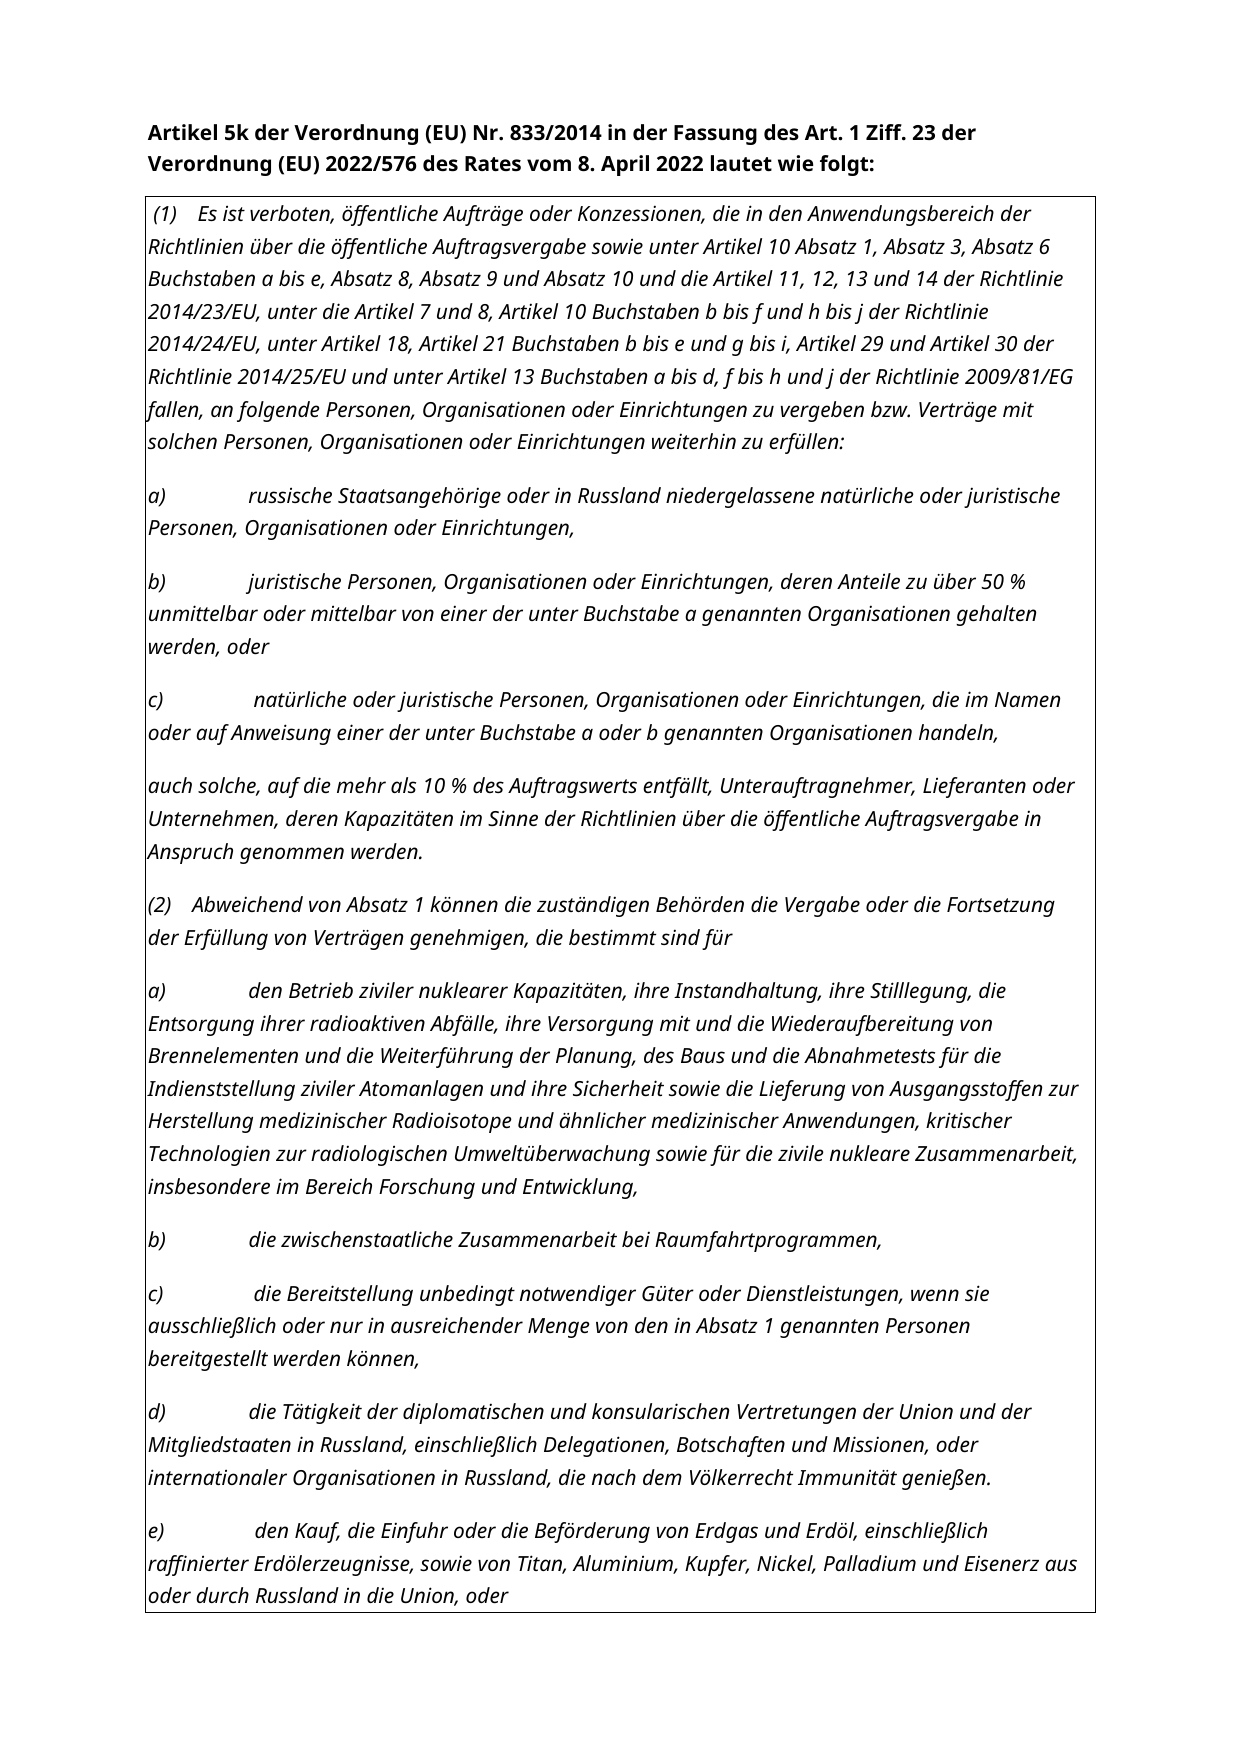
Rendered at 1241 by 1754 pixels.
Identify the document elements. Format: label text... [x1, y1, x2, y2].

text d) die Tätigkeit der diplomatischen und konsularischen Vertretungen der Union und der Mitgliedstaaten in Russland, einschließlich Delegationen, Botschaften und Missionen, oder internationaler Organisationen in Russland, die nach dem Völkerrecht Immunität genießen. [146, 1394, 1095, 1491]
text a) russische Staatsangehörige oder in Russland niedergelassene natürliche oder juristische Personen, Organisationen oder Einrichtungen, [146, 478, 1095, 542]
text a) den Betrieb ziviler nuklearer Kapazitäten, ihre Instandhaltung, ihre Stilllegung, die Entsorgung ihrer radioaktiven Abfälle, ihre Versorgung mit und die Wiederaufbereitung von Brennelementen und die Weiterführung der Planung, des Baus und die Abnahmetests für die Indienststellung ziviler Atomanlagen und ihre Sicherheit sowie die Lieferung von Ausgangsstoffen zur Herstellung medizinischer Radioisotope und ähnlicher medizinischer Anwendungen, kritischer Technologien zur radiologischen Umweltüberwachung sowie für die zivile nukleare Zusammenarbeit, insbesondere im Bereich Forschung und Entwicklung, [146, 973, 1095, 1200]
text (1) Es ist verboten, öffentliche Aufträge oder Konzessionen, die in den Anwendungsbereich der Richtlinien über die öffentliche Auftragsvergabe sowie unter Artikel 10 Absatz 1, Absatz 3, Absatz 6 Buchstaben a bis e, Absatz 8, Absatz 9 und Absatz 10 und die Artikel 11, 12, 13 und 14 der Richtlinie 2014/23/EU, unter die Artikel 7 und 8, Artikel 10 Buchstaben b bis f und h bis j der Richtlinie 2014/24/EU, unter Artikel 18, Artikel 21 Buchstaben b bis e und g bis i, Artikel 29 und Artikel 30 der Richtlinie 2014/25/EU und unter Artikel 13 Buchstaben a bis d, f bis h und j der Richtlinie 2009/81/EG fallen, an folgende Personen, Organisationen oder Einrichtungen zu vergeben bzw. Verträge mit solchen Personen, Organisationen oder Einrichtungen weiterhin zu erfüllen: [146, 197, 1095, 456]
text (2) Abweichend von Absatz 1 können die zuständigen Behörden die Vergabe oder die Fortsetzung der Erfüllung von Verträgen genehmigen, die bestimmt sind für [146, 887, 1095, 951]
text b) die zwischenstaatliche Zusammenarbeit bei Raumfahrtprogrammen, [146, 1222, 1095, 1254]
text b) juristische Personen, Organisationen oder Einrichtungen, deren Anteile zu über 50 % unmittelbar oder mittelbar von einer der unter Buchstabe a genannten Organisationen gehalten werden, oder [146, 564, 1095, 661]
text e) den Kauf, die Einfuhr oder die Beförderung von Erdgas und Erdöl, einschließlich raffinierter Erdölerzeugnisse, sowie von Titan, Aluminium, Kupfer, Nickel, Palladium und Eisenerz aus oder durch Russland in die Union, oder [146, 1513, 1095, 1612]
text c) natürliche oder juristische Personen, Organisationen oder Einrichtungen, die im Namen oder auf Anweisung einer der unter Buchstabe a oder b genannten Organisationen handeln, [146, 682, 1095, 747]
text c) die Bereitstellung unbedingt notwendiger Güter oder Dienstleistungen, wenn sie ausschließlich oder nur in ausreichender Menge von den in Absatz 1 genannten Personen bereitgestellt werden können, [146, 1276, 1095, 1372]
text auch solche, auf die mehr als 10 % des Auftragswerts entfällt, Unterauftragnehmer, Lieferanten oder Unternehmen, deren Kapazitäten im Sinne der Richtlinien über die öffentliche Auftragsvergabe in Anspruch genommen werden. [146, 768, 1095, 865]
text Artikel 5k der Verordnung (EU) Nr. 833/2014 in der Fassung des Art. 1 Ziff. 23 der Verordnung (EU) 2022/576 des Rates vom 8. April 2022 lautet wie folgt: [148, 118, 1093, 177]
